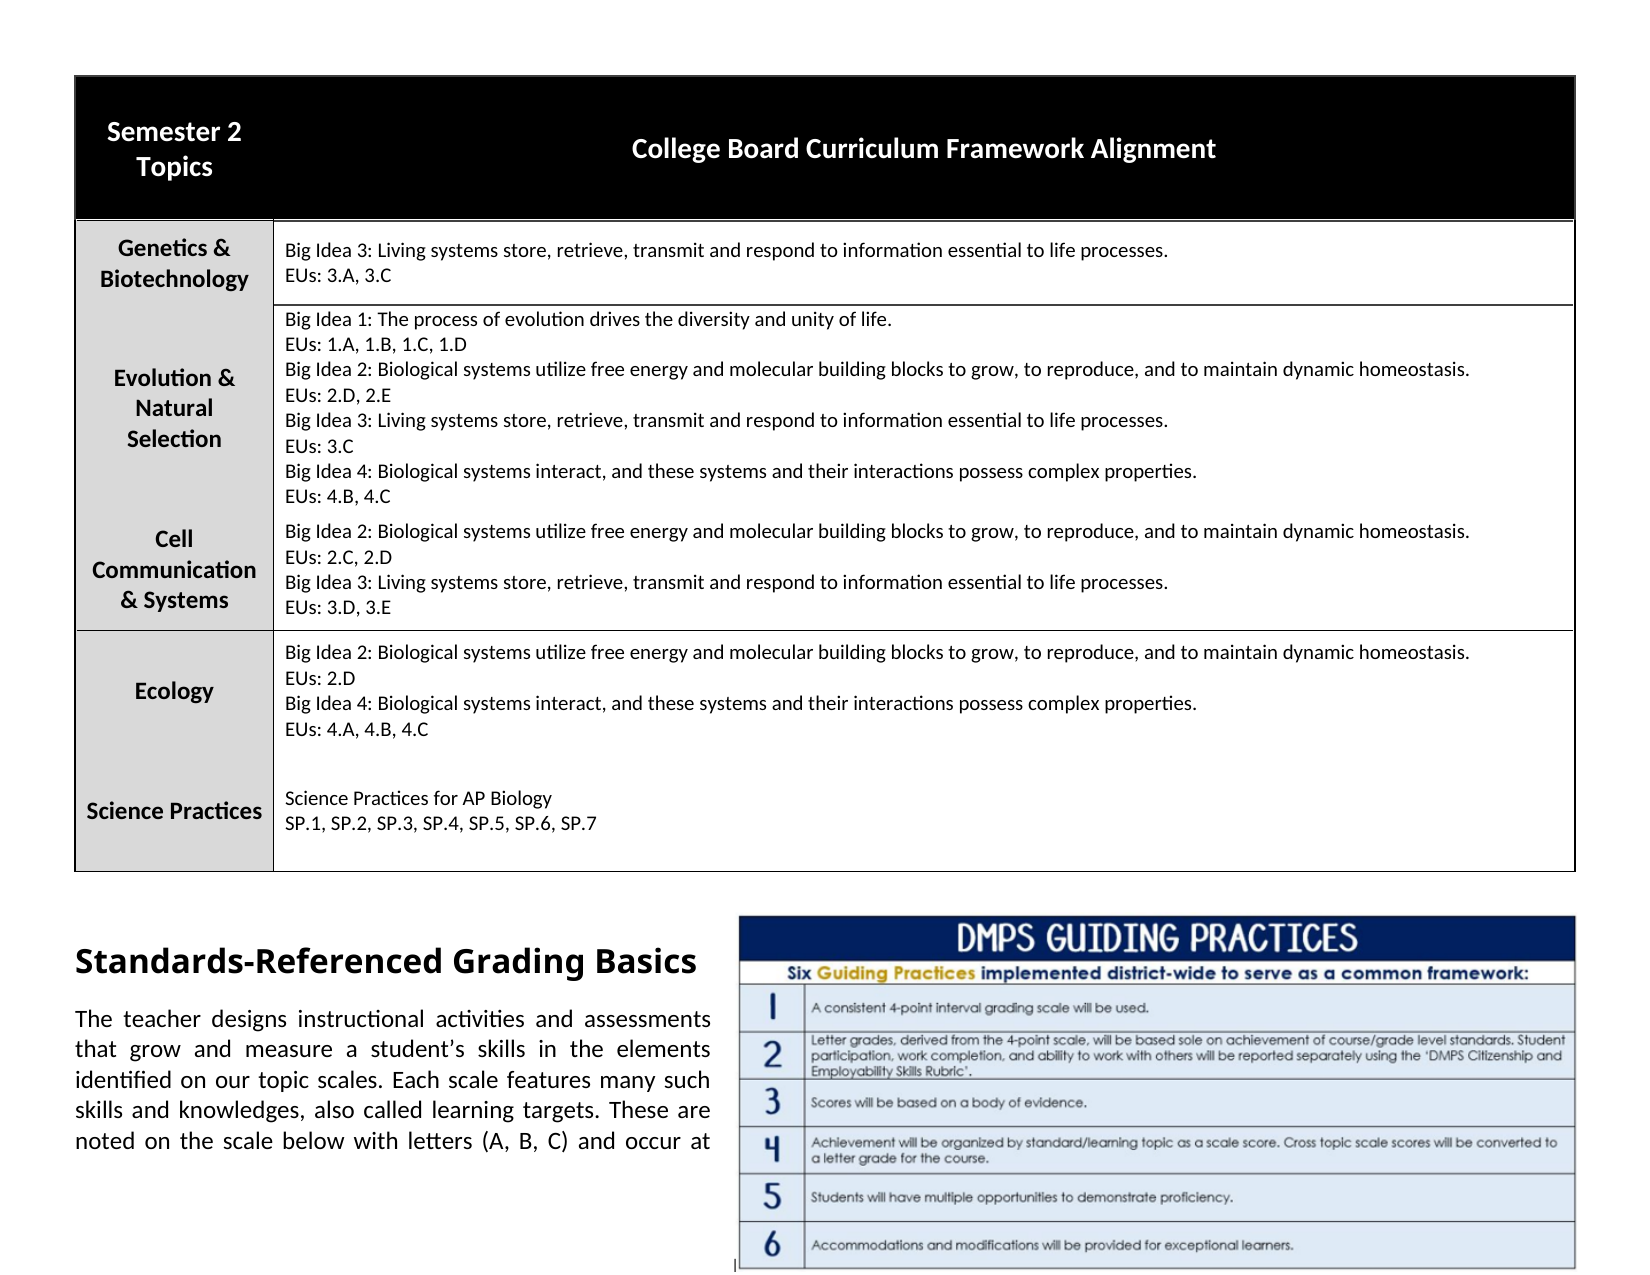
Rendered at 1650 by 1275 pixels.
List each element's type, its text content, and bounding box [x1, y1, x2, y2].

table_cell Genetics & Biotechnology [76, 221, 273, 304]
table_header Semester 2 Topics [76, 77, 273, 219]
table_cell Big Idea 3: Living systems store, retrieve, transmit and respond to information essential to life processes. EUs: 3.A, 3.C [274, 220, 1574, 304]
table_cell Science Practices [76, 750, 273, 871]
table_cell Science Practices for AP Biology SP.1, SP.2, SP.3, SP.4, SP.5, SP.6, SP.7 [274, 750, 1574, 871]
table_cell Evolution & Natural Selection [76, 304, 273, 509]
table_cell Ecology [76, 631, 273, 750]
picture [731, 909, 1577, 1272]
table_header College Board Curriculum Framework Alignment [274, 77, 1574, 219]
table_cell Big Idea 1: The process of evolution drives the diversity and unity of life. EUs: 1.A, 1.B, 1.C, 1.D Big Idea 2: Biological systems utilize free energy and molecular building blocks to grow, to reproduce, and to maintain dynamic homeostasis. EUs: 2.D, 2.E Big Idea 3: Living systems store, retrieve, transmit and respond to information essential to life processes. EUs: 3.C Big Idea 4: Biological systems interact, and these systems and their interactions possess complex properties. EUs: 4.B, 4.C [274, 304, 1574, 509]
text Standards-Referenced Grading Basics [75, 937, 731, 983]
table_cell Cell Communication & Systems [76, 509, 273, 630]
table_cell Big Idea 2: Biological systems utilize free energy and molecular building blocks to grow, to reproduce, and to maintain dynamic homeostasis. EUs: 2.D Big Idea 4: Biological systems interact, and these systems and their interactions possess complex properties. EUs: 4.A, 4.B, 4.C [274, 630, 1574, 750]
table_cell Big Idea 2: Biological systems utilize free energy and molecular building blocks to grow, to reproduce, and to maintain dynamic homeostasis. EUs: 2.C, 2.D Big Idea 3: Living systems store, retrieve, transmit and respond to information essential to life processes. EUs: 3.D, 3.E [274, 509, 1574, 630]
